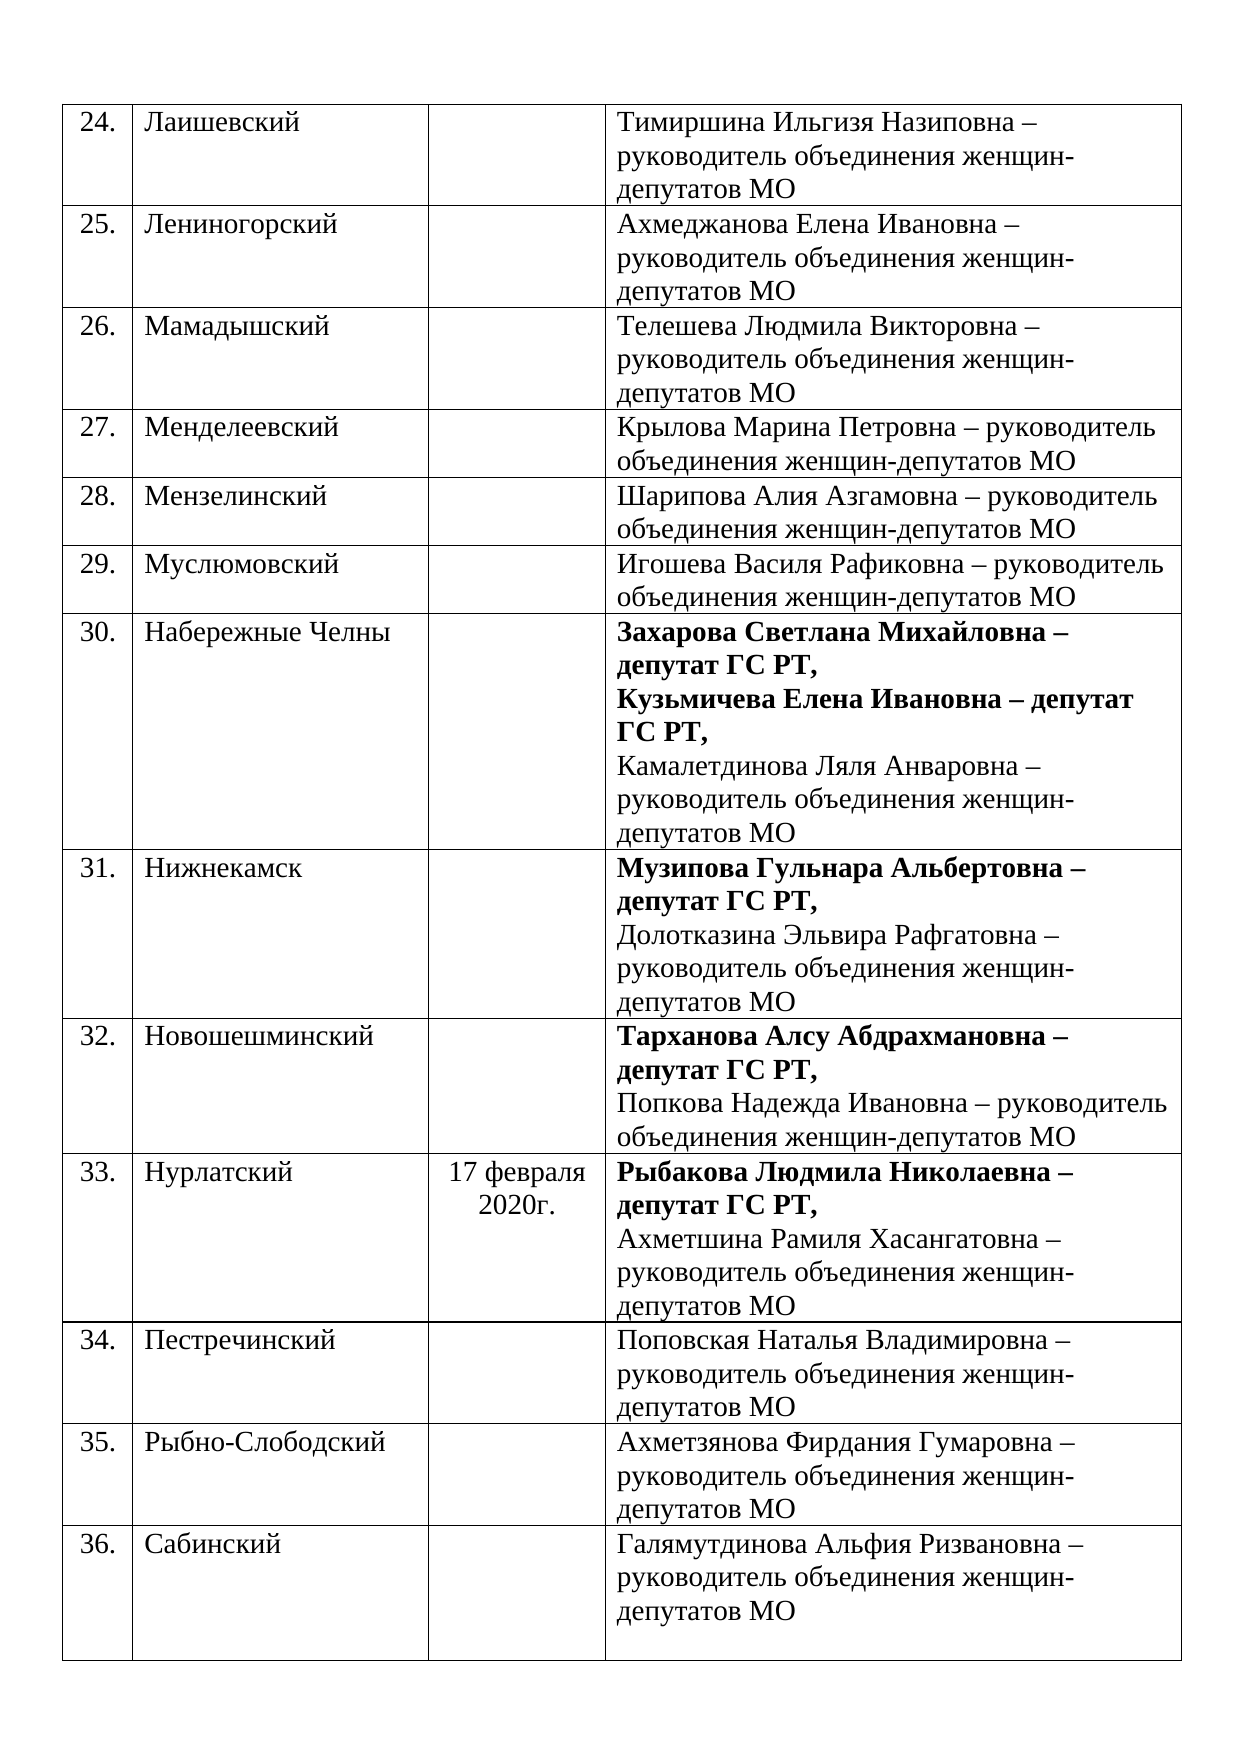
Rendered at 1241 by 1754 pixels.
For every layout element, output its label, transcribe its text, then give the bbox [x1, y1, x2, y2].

table_cell Новошешминский [133, 1019, 428, 1153]
table_cell 29. [63, 546, 132, 613]
table_cell Мензелинский [133, 478, 428, 545]
table_cell Рыбакова Людмила Николаевна – депутат ГС РТ, Ахметшина Рамиля Хасангатовна – руководитель объединения женщин-депутатов МО [606, 1154, 1181, 1321]
table_cell [429, 308, 605, 408]
table_cell [429, 410, 605, 477]
table_cell [429, 1526, 605, 1660]
table_cell Пестречинский [133, 1323, 428, 1423]
table_cell [429, 206, 605, 307]
table_cell Игошева Василя Рафиковна – руководитель объединения женщин-депутатов МО [606, 546, 1181, 613]
table_cell 33. [63, 1154, 132, 1321]
table_cell [429, 614, 605, 849]
table_cell [429, 1019, 605, 1153]
table_cell Тимиршина Ильгизя Назиповна – руководитель объединения женщин-депутатов МО [606, 105, 1181, 205]
table_cell Поповская Наталья Владимировна – руководитель объединения женщин-депутатов МО [606, 1323, 1181, 1423]
table_cell Телешева Людмила Викторовна – руководитель объединения женщин-депутатов МО [606, 308, 1181, 408]
table_cell Музипова Гульнара Альбертовна – депутат ГС РТ, Долотказина Эльвира Рафгатовна – руководитель объединения женщин-депутатов МО [606, 850, 1181, 1017]
table_cell Ахмеджанова Елена Ивановна – руководитель объединения женщин-депутатов МО [606, 206, 1181, 307]
table_cell Нурлатский [133, 1154, 428, 1321]
table_cell Лаишевский [133, 105, 428, 205]
table_cell 34. [63, 1323, 132, 1423]
table_cell 30. [63, 614, 132, 849]
table_cell Галямутдинова Альфия Ризвановна – руководитель объединения женщин-депутатов МО [606, 1526, 1181, 1660]
table_cell [429, 546, 605, 613]
table_cell Муслюмовский [133, 546, 428, 613]
table_cell Рыбно-Слободский [133, 1424, 428, 1525]
table_cell 28. [63, 478, 132, 545]
table_cell [429, 1323, 605, 1423]
table_cell 36. [63, 1526, 132, 1660]
table_cell 35. [63, 1424, 132, 1525]
table_cell [429, 850, 605, 1017]
table_cell Тарханова Алсу Абдрахмановна – депутат ГС РТ, Попкова Надежда Ивановна – руководитель объединения женщин-депутатов МО [606, 1019, 1181, 1153]
table_cell 25. [63, 206, 132, 307]
table_cell Набережные Челны [133, 614, 428, 849]
table_cell [429, 1424, 605, 1525]
table_cell Сабинский [133, 1526, 428, 1660]
table_cell 26. [63, 308, 132, 408]
table_cell Мамадышский [133, 308, 428, 408]
table_cell Захарова Светлана Михайловна – депутат ГС РТ, Кузьмичева Елена Ивановна – депутат ГС РТ, Камалетдинова Ляля Анваровна – руководитель объединения женщин-депутатов МО [606, 614, 1181, 849]
table_cell 31. [63, 850, 132, 1017]
table_cell Лениногорский [133, 206, 428, 307]
table_cell [429, 105, 605, 205]
table_cell [429, 478, 605, 545]
table_cell Нижнекамск [133, 850, 428, 1017]
table_cell Крылова Марина Петровна – руководитель объединения женщин-депутатов МО [606, 410, 1181, 477]
table_cell 17 февраля 2020г. [429, 1154, 605, 1321]
table_cell 24. [63, 105, 132, 205]
table_cell Ахметзянова Фирдания Гумаровна – руководитель объединения женщин-депутатов МО [606, 1424, 1181, 1525]
table_cell Менделеевский [133, 410, 428, 477]
table_cell Шарипова Алия Азгамовна – руководитель объединения женщин-депутатов МО [606, 478, 1181, 545]
table_cell 27. [63, 410, 132, 477]
table_cell 32. [63, 1019, 132, 1153]
